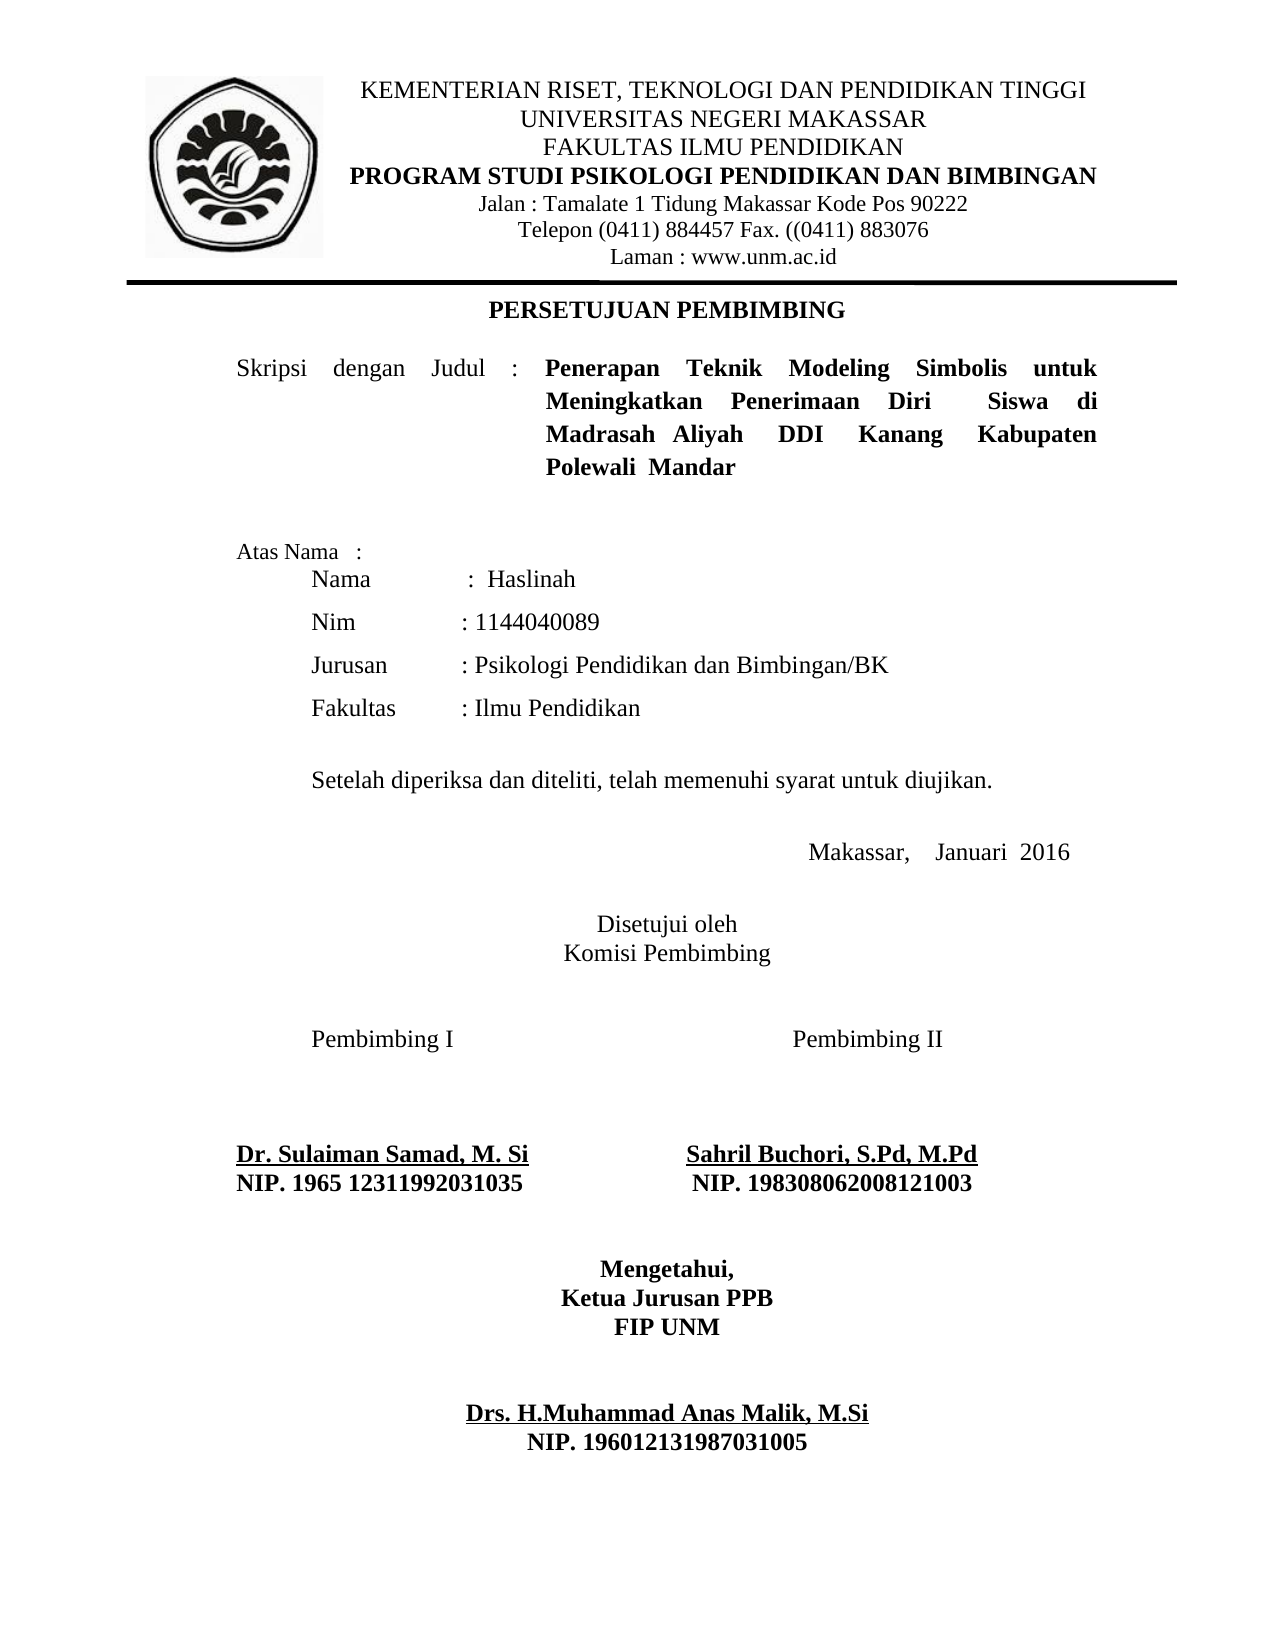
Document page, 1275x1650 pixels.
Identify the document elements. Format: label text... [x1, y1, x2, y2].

text FIP UNM [236, 1312, 1098, 1340]
text PERSETUJUAN PEMBIMBING [236, 295, 1098, 324]
text NIP. 196012131987031005 [236, 1427, 1098, 1455]
text Jurusan : Psikologi Pendidikan dan Bimbingan/BK [311, 650, 1098, 679]
text Fakultas : Ilmu Pendidikan [311, 693, 1098, 722]
text Drs. H.Muhammad Anas Malik, M.Si [236, 1398, 1098, 1427]
picture [145, 76, 324, 258]
text Komisi Pembimbing [236, 938, 1098, 967]
text Dr. Sulaiman Samad, M. Si Sahril Buchori, S.Pd, M.Pd [236, 1139, 1098, 1168]
text Nim : 1144040089 [311, 607, 1098, 636]
text NIP. 1965 12311992031035 NIP. 198308062008121003 [236, 1168, 1098, 1197]
text Skripsi dengan Judul : Penerapan Teknik Modeling Simbolis untuk Meningkatkan Penerimaan Diri Siswa di Madrasah Aliyah DDI Kanang Kabupaten Polewali Mandar [236, 353, 1098, 481]
text Mengetahui, [236, 1254, 1098, 1283]
text Pembimbing I Pembimbing II [236, 1024, 1098, 1053]
text Makassar, Januari 2016 [808, 837, 1098, 866]
text Ketua Jurusan PPB [236, 1283, 1098, 1312]
text Nama : Haslinah [236, 564, 1098, 593]
text Setelah diperiksa dan diteliti, telah memenuhi syarat untuk diujikan. [236, 765, 1098, 794]
text Atas Nama : [236, 538, 1098, 564]
text Disetujui oleh [236, 909, 1098, 938]
